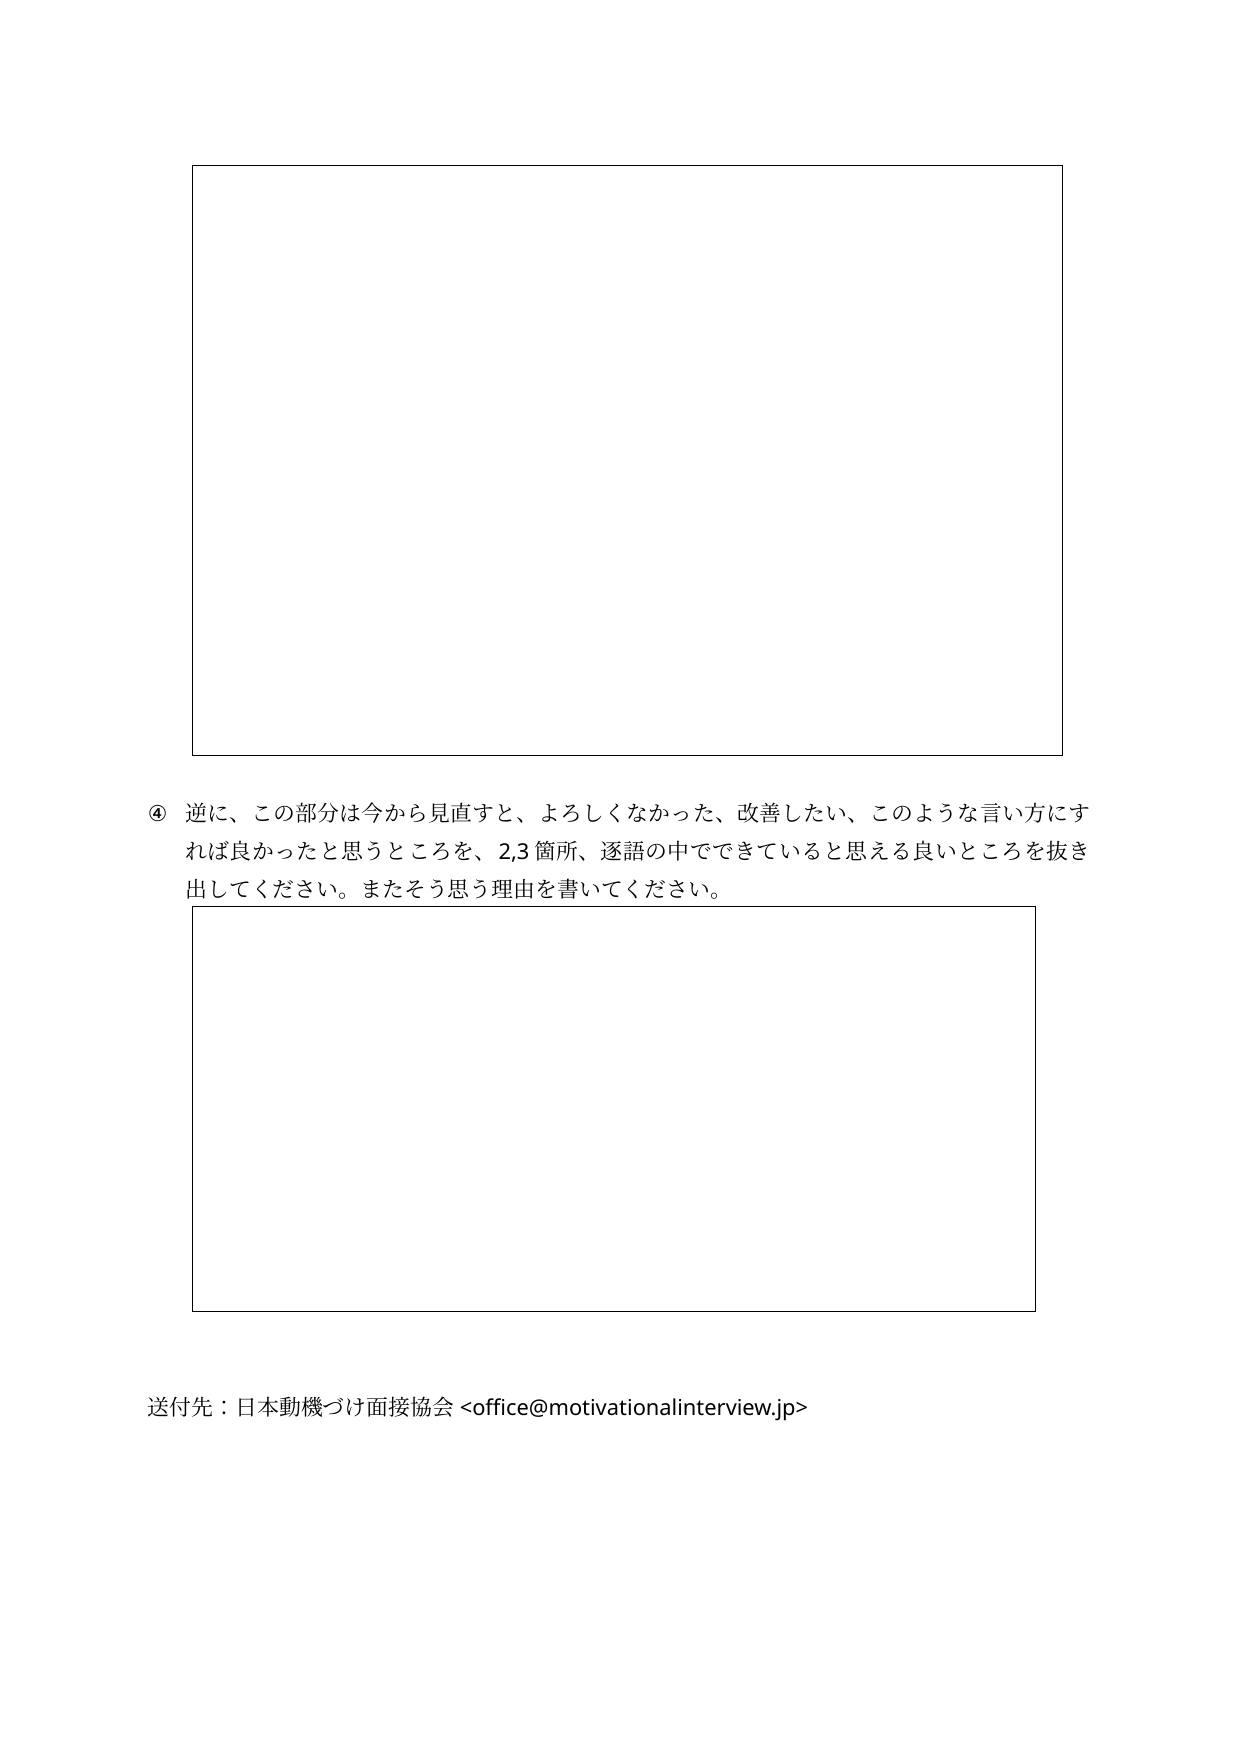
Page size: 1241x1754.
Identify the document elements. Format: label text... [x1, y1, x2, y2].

list 逆に、この部分は今から見直すと、よろしくなかった、改善したい、このような言い方にすれば良かったと思うところを、2,3箇所、逐語の中でできていると思える良いところを抜き出してください。またそう思う理由を書いてください。 [148, 794, 1092, 906]
text 送付先：日本動機づけ面接協会 <office@motivationalinterview.jp> [148, 1387, 1092, 1425]
table_header [193, 166, 1062, 755]
table_header [193, 907, 1035, 1311]
